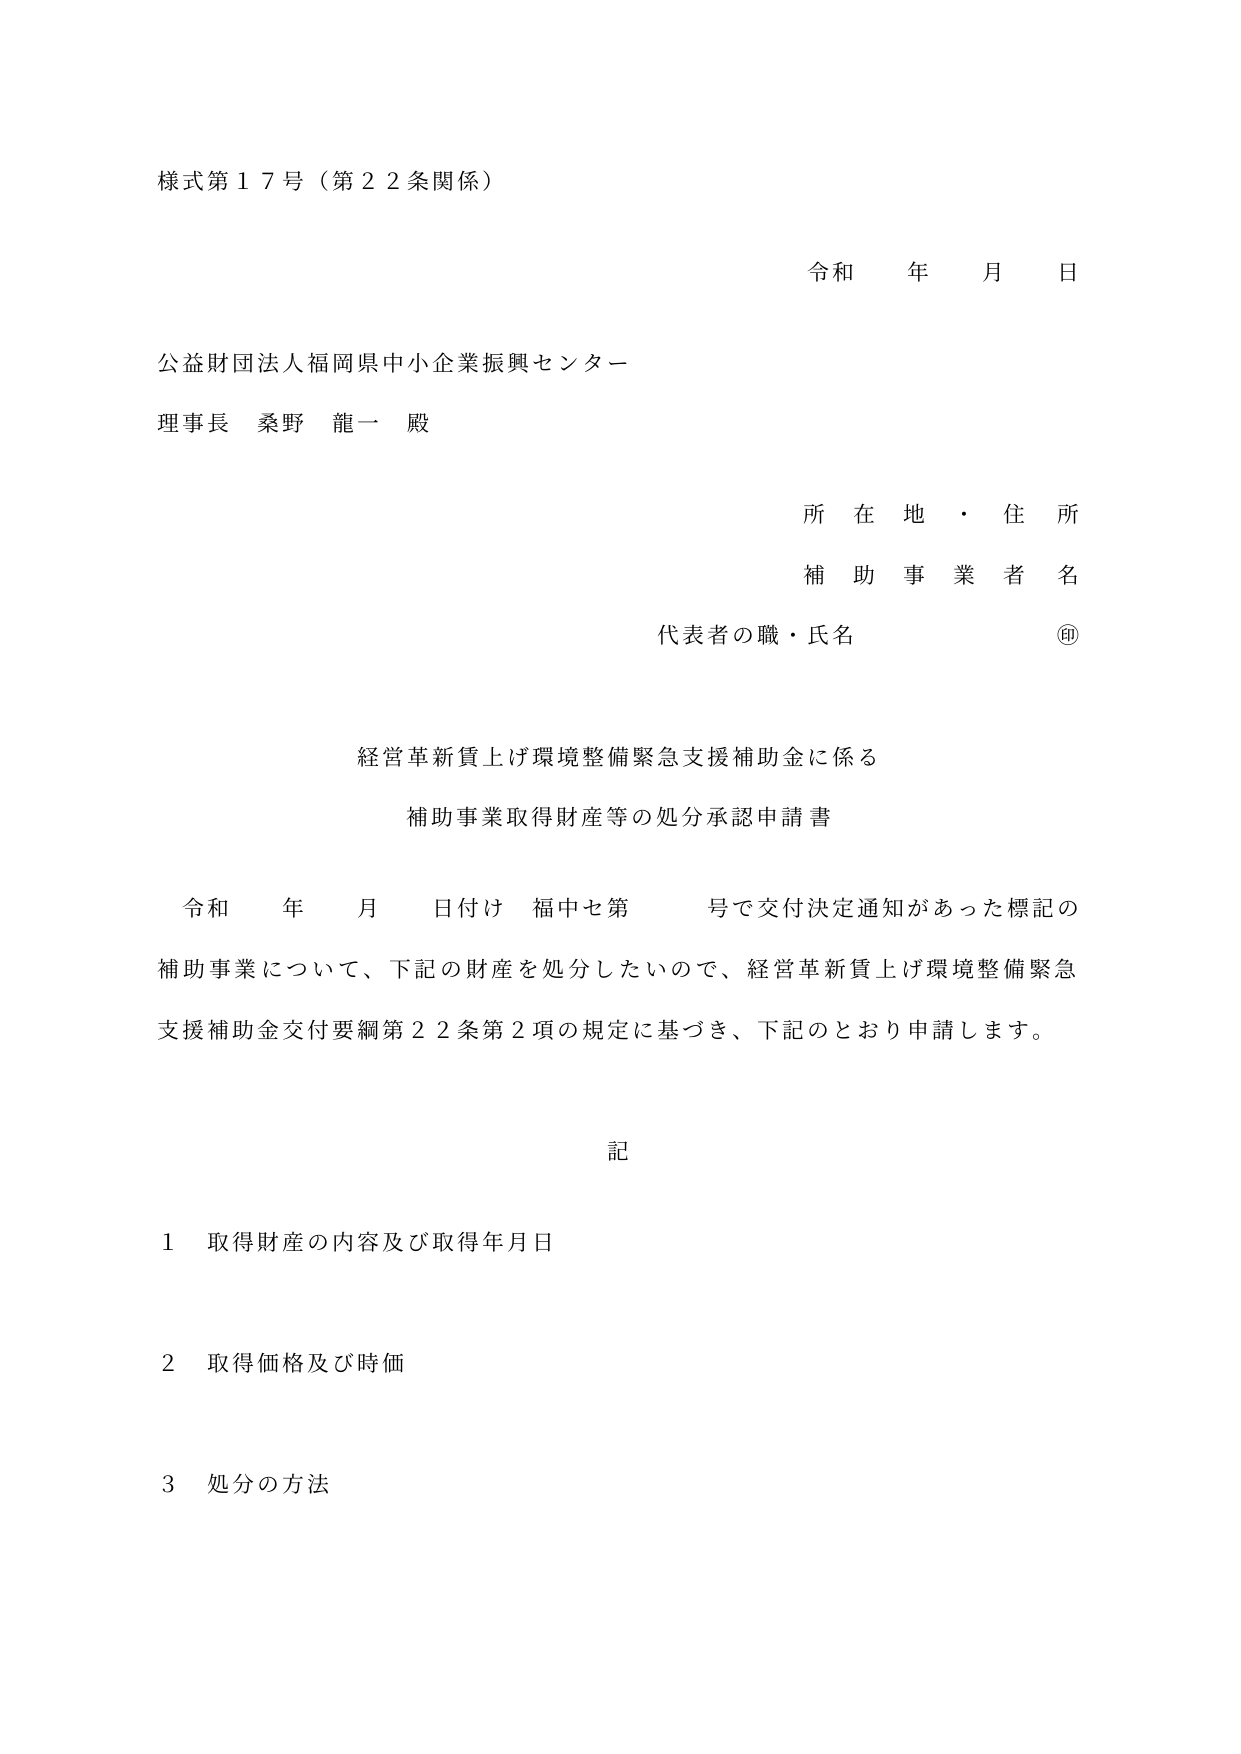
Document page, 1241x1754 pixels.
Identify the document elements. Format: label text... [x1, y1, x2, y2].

text ２ 取得価格及び時価 [158, 1332, 1083, 1392]
text 理事長 桑野 龍一 殿 [158, 392, 1083, 453]
text 所在地・住所 [158, 483, 1083, 543]
text 補助事業取得財産等の処分承認申請書 [158, 786, 1083, 847]
text 記 [158, 1119, 1083, 1180]
text 令和 年 月 日付け 福中セ第 号で交付決定通知があった標記の補助事業について、下記の財産を処分したいので、経営革新賃上げ環境整備緊急支援補助金交付要綱第２２条第２項の規定に基づき、下記のとおり申請します。 [158, 877, 1083, 1059]
text 代表者の職・氏名 ㊞ [158, 604, 1083, 665]
text 公益財団法人福岡県中小企業振興センター [158, 331, 1083, 392]
text 令和 年 月 日 [158, 240, 1083, 301]
text 補助事業者名 [158, 543, 1083, 604]
text ３ 処分の方法 [158, 1453, 1083, 1513]
text 経営革新賃上げ環境整備緊急支援補助金に係る [158, 725, 1083, 786]
text １ 取得財産の内容及び取得年月日 [158, 1210, 1083, 1271]
text 様式第１７号（第２２条関係） [158, 149, 1083, 210]
